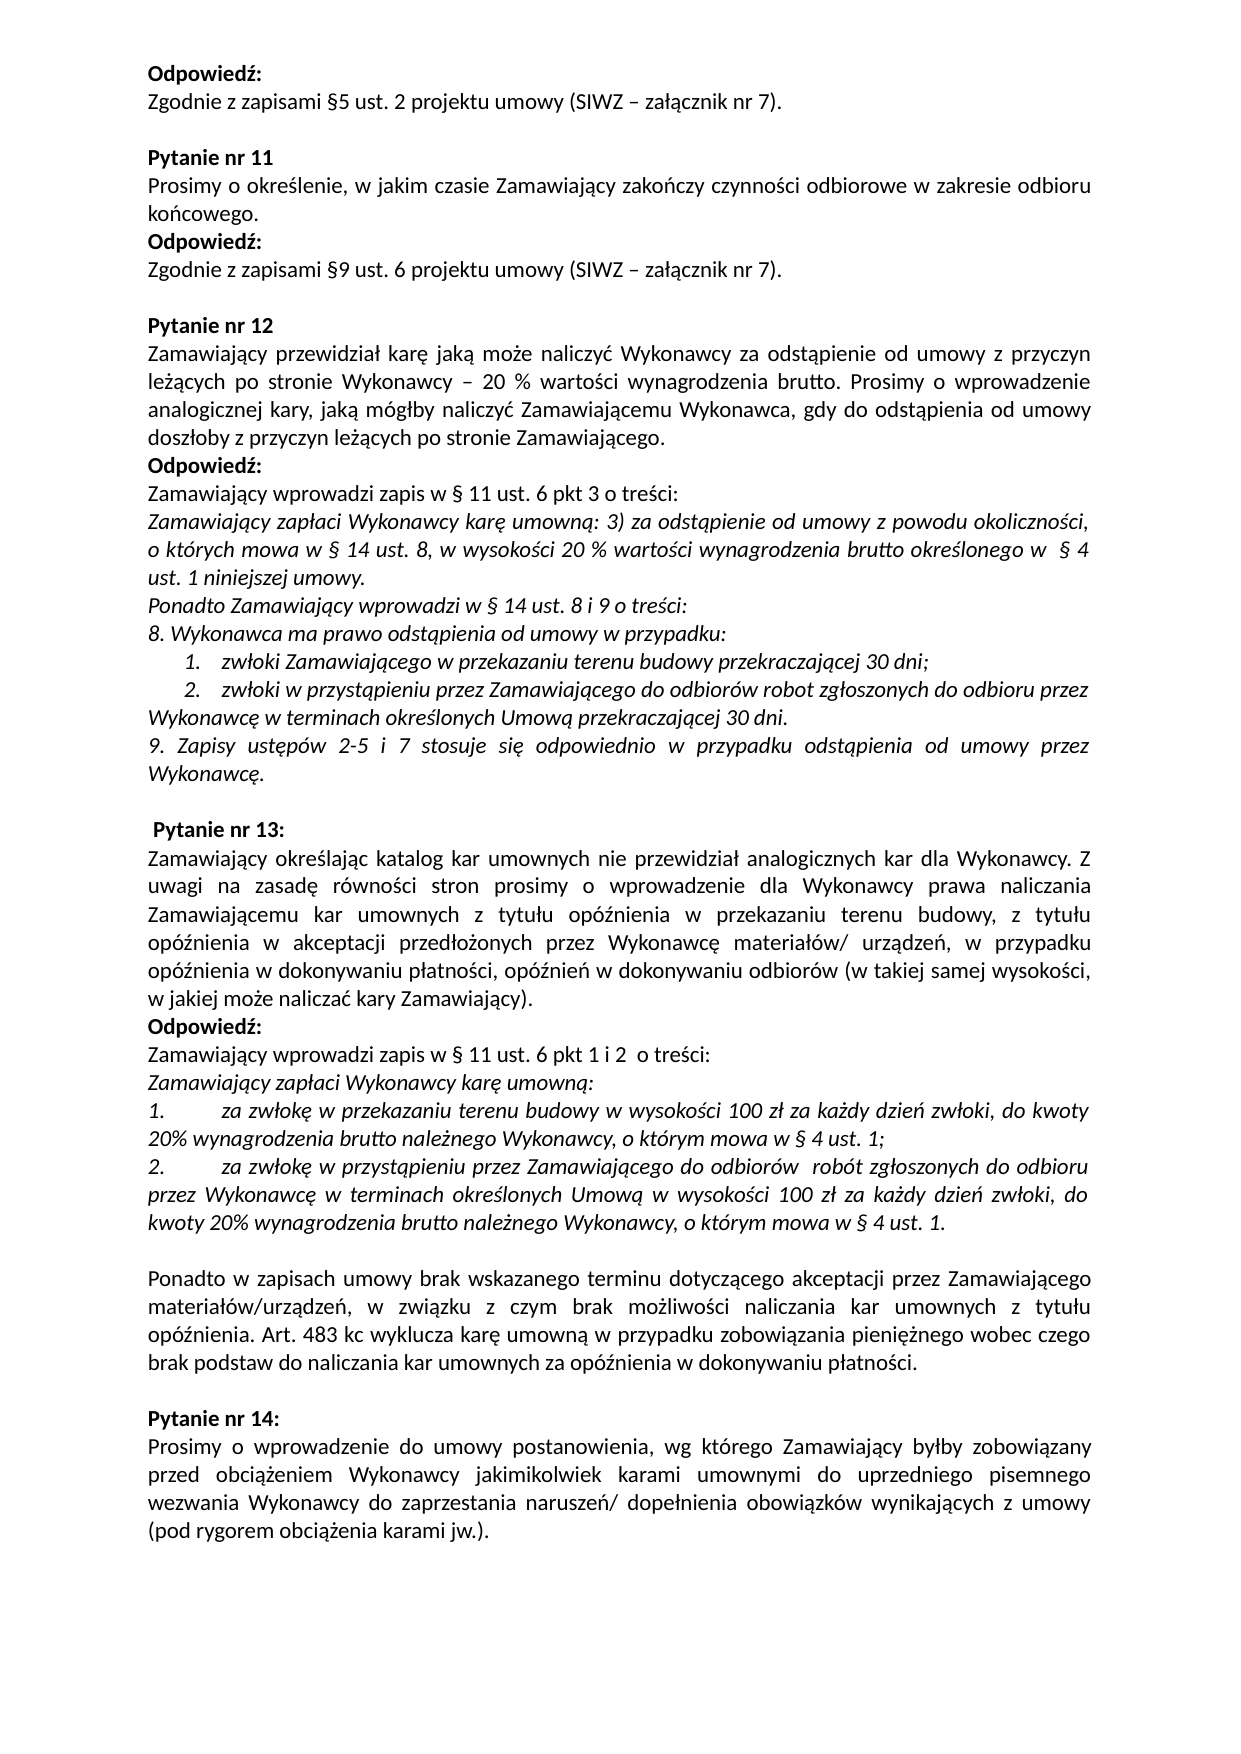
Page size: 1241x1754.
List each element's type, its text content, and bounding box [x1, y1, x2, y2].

text Ponadto w zapisach umowy brak wskazanego terminu dotyczącego akceptacji przez Zamawiającego materiałów/urządzeń, w związku z czym brak możliwości naliczania kar umownych z tytułu opóźnienia. Art. 483 kc wyklucza karę umowną w przypadku zobowiązania pieniężnego wobec czego brak podstaw do naliczania kar umownych za opóźnienia w dokonywaniu płatności. [148, 1264, 1092, 1376]
text Prosimy o wprowadzenie do umowy postanowienia, wg którego Zamawiający byłby zobowiązany przed obciążeniem Wykonawcy jakimikolwiek karami umownymi do uprzedniego pisemnego wezwania Wykonawcy do zaprzestania naruszeń/ dopełnienia obowiązków wynikających z umowy (pod rygorem obciążenia karami jw.). [148, 1432, 1092, 1544]
text Odpowiedź: [148, 1012, 1092, 1040]
text Zamawiający wprowadzi zapis w § 11 ust. 6 pkt 1 i 2 o treści: [148, 1040, 1092, 1068]
text Odpowiedź: [148, 59, 1092, 87]
text Prosimy o określenie, w jakim czasie Zamawiający zakończy czynności odbiorowe w zakresie odbioru końcowego. [148, 171, 1092, 227]
text Zamawiający określając katalog kar umownych nie przewidział analogicznych kar dla Wykonawcy. Z uwagi na zasadę równości stron prosimy o wprowadzenie dla Wykonawcy prawa naliczania Zamawiającemu kar umownych z tytułu opóźnienia w przekazaniu terenu budowy, z tytułu opóźnienia w akceptacji przedłożonych przez Wykonawcę materiałów/ urządzeń, w przypadku opóźnienia w dokonywaniu płatności, opóźnień w dokonywaniu odbiorów (w takiej samej wysokości, w jakiej może naliczać kary Zamawiający). [148, 844, 1092, 1012]
text Pytanie nr 11 [148, 143, 1092, 171]
text Odpowiedź: [148, 451, 1092, 479]
text Zamawiający zapłaci Wykonawcy karę umowną: [148, 1068, 1092, 1096]
text 2. za zwłokę w przystąpieniu przez Zamawiającego do odbiorów robót zgłoszonych do odbioru przez Wykonawcę w terminach określonych Umową w wysokości 100 zł za każdy dzień zwłoki, do kwoty 20% wynagrodzenia brutto należnego Wykonawcy, o którym mowa w § 4 ust. 1. [148, 1152, 1092, 1236]
text 8. Wykonawca ma prawo odstąpienia od umowy w przypadku: [148, 619, 1092, 647]
text Zgodnie z zapisami §5 ust. 2 projektu umowy (SIWZ – załącznik nr 7). [148, 87, 1092, 115]
text 1. zwłoki Zamawiającego w przekazaniu terenu budowy przekraczającej 30 dni; [148, 647, 1092, 676]
text Pytanie nr 14: [148, 1404, 1092, 1432]
text Zamawiający przewidział karę jaką może naliczyć Wykonawcy za odstąpienie od umowy z przyczyn leżących po stronie Wykonawcy – 20 % wartości wynagrodzenia brutto. Prosimy o wprowadzenie analogicznej kary, jaką mógłby naliczyć Zamawiającemu Wykonawca, gdy do odstąpienia od umowy doszłoby z przyczyn leżących po stronie Zamawiającego. [148, 339, 1092, 451]
text Zgodnie z zapisami §9 ust. 6 projektu umowy (SIWZ – załącznik nr 7). [148, 255, 1092, 283]
text Pytanie nr 13: [148, 816, 1092, 844]
text 2. zwłoki w przystąpieniu przez Zamawiającego do odbiorów robot zgłoszonych do odbioru przez Wykonawcę w terminach określonych Umową przekraczającej 30 dni. [148, 676, 1092, 732]
text 1. za zwłokę w przekazaniu terenu budowy w wysokości 100 zł za każdy dzień zwłoki, do kwoty 20% wynagrodzenia brutto należnego Wykonawcy, o którym mowa w § 4 ust. 1; [148, 1096, 1092, 1152]
text Odpowiedź: [148, 227, 1092, 255]
text Zamawiający wprowadzi zapis w § 11 ust. 6 pkt 3 o treści: [148, 479, 1092, 507]
text Pytanie nr 12 [148, 311, 1092, 339]
text 9. Zapisy ustępów 2-5 i 7 stosuje się odpowiednio w przypadku odstąpienia od umowy przez Wykonawcę. [148, 732, 1092, 788]
text Zamawiający zapłaci Wykonawcy karę umowną: 3) za odstąpienie od umowy z powodu okoliczności, o których mowa w § 14 ust. 8, w wysokości 20 % wartości wynagrodzenia brutto określonego w § 4 ust. 1 niniejszej umowy. [148, 507, 1092, 591]
text Ponadto Zamawiający wprowadzi w § 14 ust. 8 i 9 o treści: [148, 591, 1092, 619]
